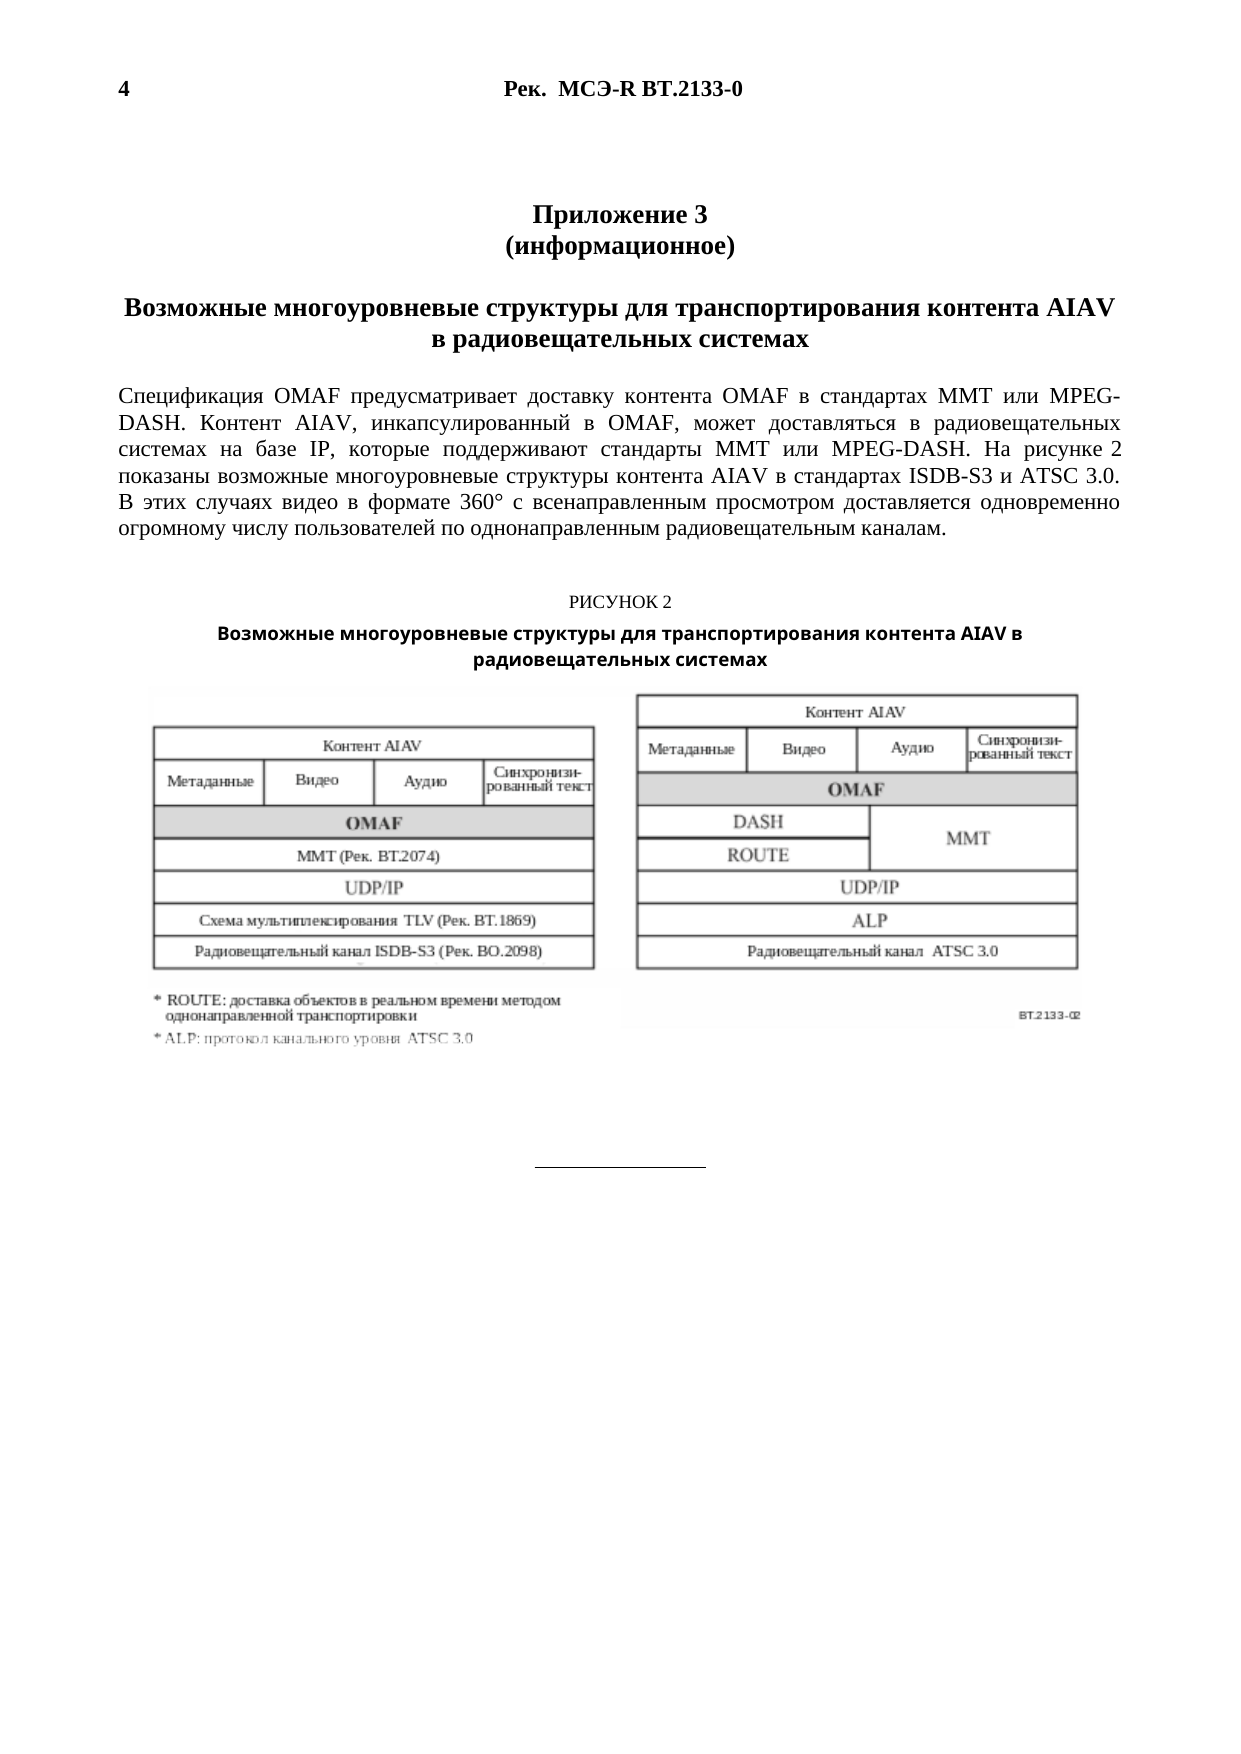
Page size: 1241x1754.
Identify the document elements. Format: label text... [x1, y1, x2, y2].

text РИСУНОК 2 [118, 591, 1122, 612]
title Приложение 3 (информационное) Возможные многоуровневые структуры для транспортирования контента AIAV в радиовещательных системах [118, 198, 1122, 353]
text Спецификация OMAF предусматривает доставку контента OMAF в стандартах MMT или MPEG-DASH. Контент AIAV, инкапсулированный в OMAF, может доставляться в радиовещательных системах на базе IP, которые поддерживают стандарты MMT или MPEG-DASH. На рисунке 2 показаны возможные многоуровневые структуры контента AIAV в стандартах ISDB-S3 и ATSC 3.0. В этих случаях видео в формате 360° с всенаправленным просмотром доставляется одновременно огромному числу пользователей по однонаправленным радиовещательным каналам. [118, 383, 1122, 541]
title Возможные многоуровневые структуры для транспортирования контента AIAV в радиовещательных системах [118, 621, 1122, 672]
